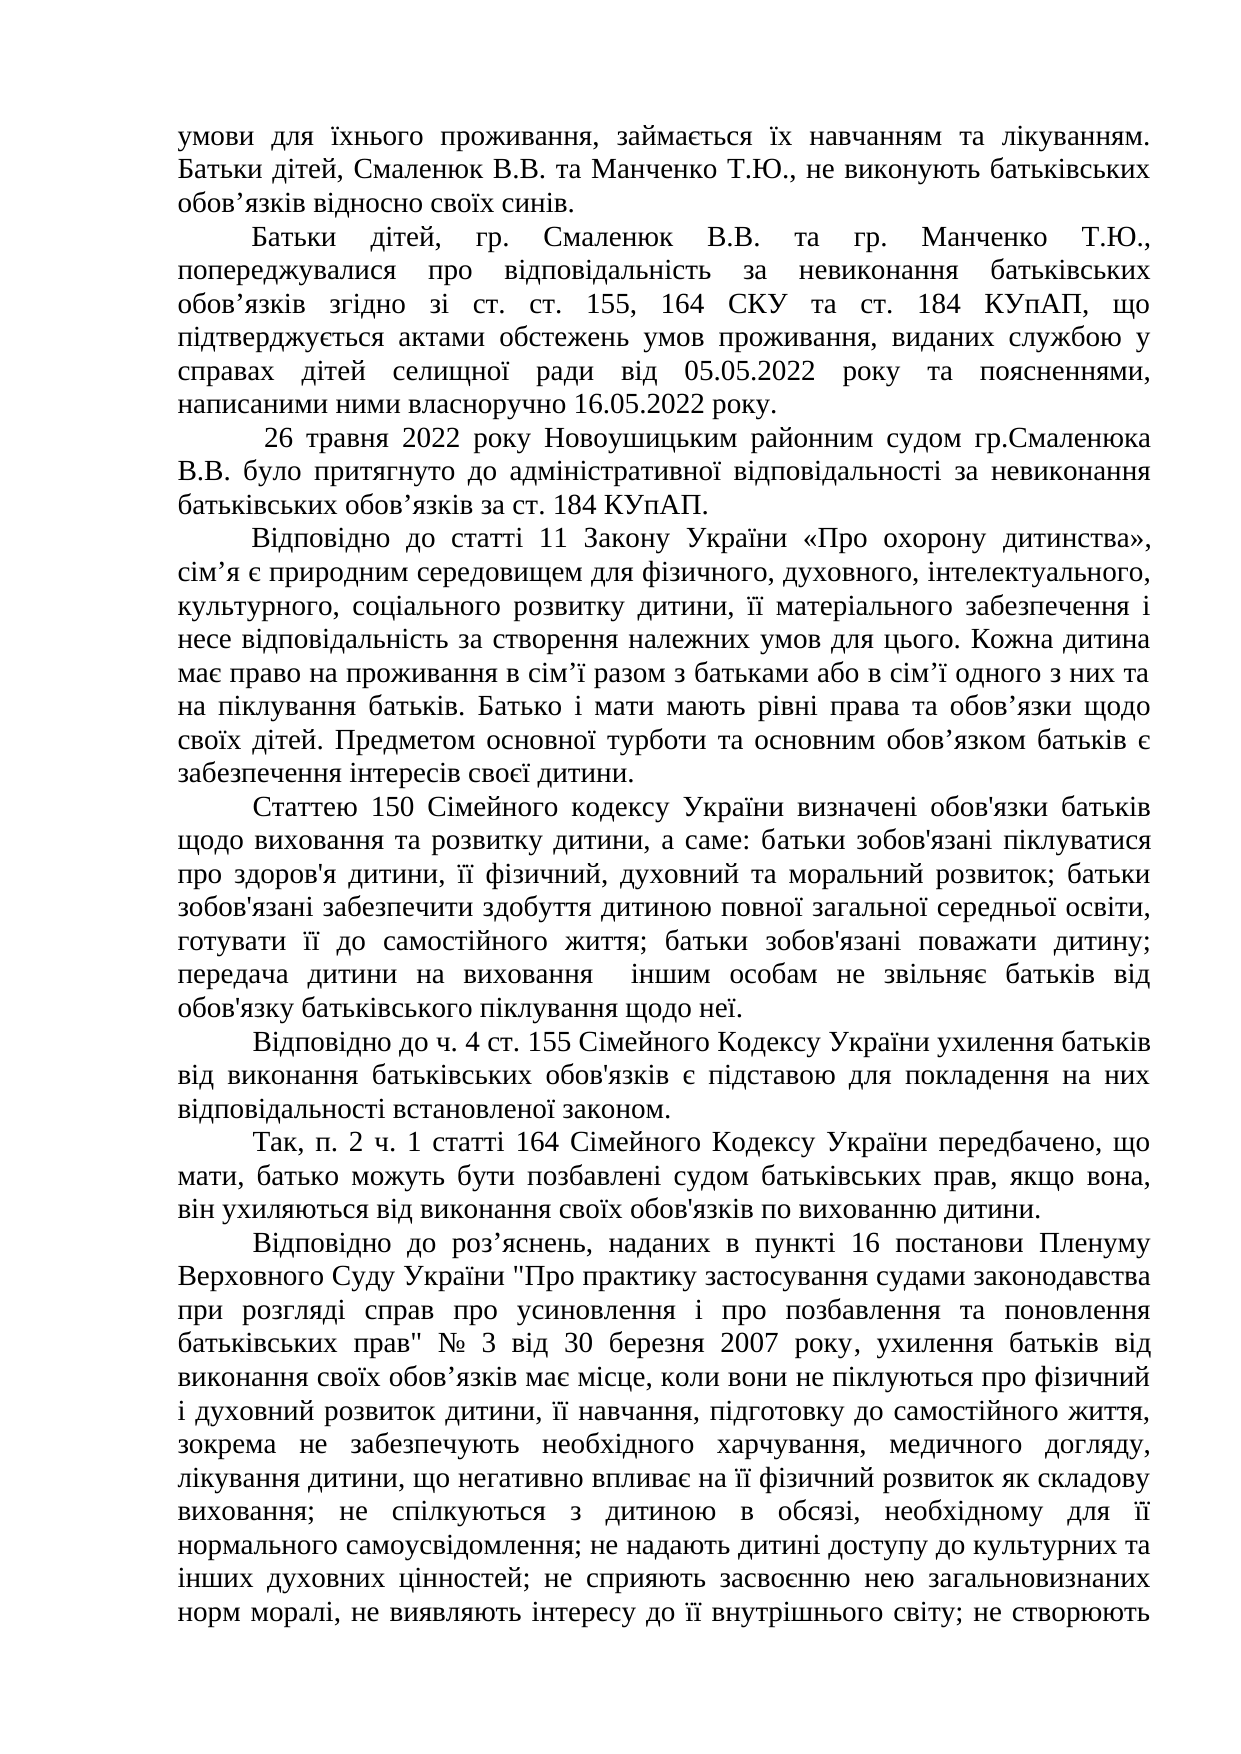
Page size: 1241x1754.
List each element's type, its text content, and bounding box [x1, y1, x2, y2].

text Статтею 150 Сімейного кодексу України визначені обов'язки батьків щодо виховання та розвитку дитини, а саме: батьки зобов'язані піклуватися про здоров'я дитини, її фізичний, духовний та моральний розвиток; батьки зобов'язані забезпечити здобуття дитиною повної загальної середньої освіти, готувати її до самостійного життя; батьки зобов'язані поважати дитину; передача дитини на виховання іншим особам не звільняє батьків від обов'язку батьківського піклування щодо неї. [177, 789, 1152, 1024]
text Так, п. 2 ч. 1 статті 164 Сімейного Кодексу України передбачено, що мати, батько можуть бути позбавлені судом батьківських прав, якщо вона, він ухиляються від виконання своїх обов'язків по вихованню дитини. [177, 1124, 1152, 1225]
text Відповідно до статті 11 Закону України «Про охорону дитинства», сім’я є природним середовищем для фізичного, духовного, інтелектуального, культурного, соціального розвитку дитини, її матеріального забезпечення і несе відповідальність за створення належних умов для цього. Кожна дитина має право на проживання в сім’ї разом з батьками або в сім’ї одного з них та на піклування батьків. Батько і мати мають рівні права та обов’язки щодо своїх дітей. Предметом основної турботи та основним обов’язком батьків є забезпечення інтересів своєї дитини. [177, 521, 1152, 789]
text 26 травня 2022 року Новоушицьким районним судом гр.Смаленюка В.В. було притягнуто до адміністративної відповідальності за невиконання батьківських обов’язків за ст. 184 КУпАП. [177, 420, 1152, 521]
text Батьки дітей, гр. Смаленюк В.В. та гр. Манченко Т.Ю., попереджувалися про відповідальність за невиконання батьківських обов’язків згідно зі ст. ст. 155, 164 СКУ та ст. 184 КУпАП, що підтверджується актами обстежень умов проживання, виданих службою у справах дітей селищної ради від 05.05.2022 року та поясненнями, написаними ними власноручно 16.05.2022 року. [177, 219, 1152, 420]
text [177, 118, 1152, 219]
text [177, 1225, 1152, 1627]
text Відповідно до ч. 4 ст. 155 Сімейного Кодексу України ухилення батьків від виконання батьківських обов'язків є підставою для покладення на них відповідальності встановленої законом. [177, 1024, 1152, 1124]
